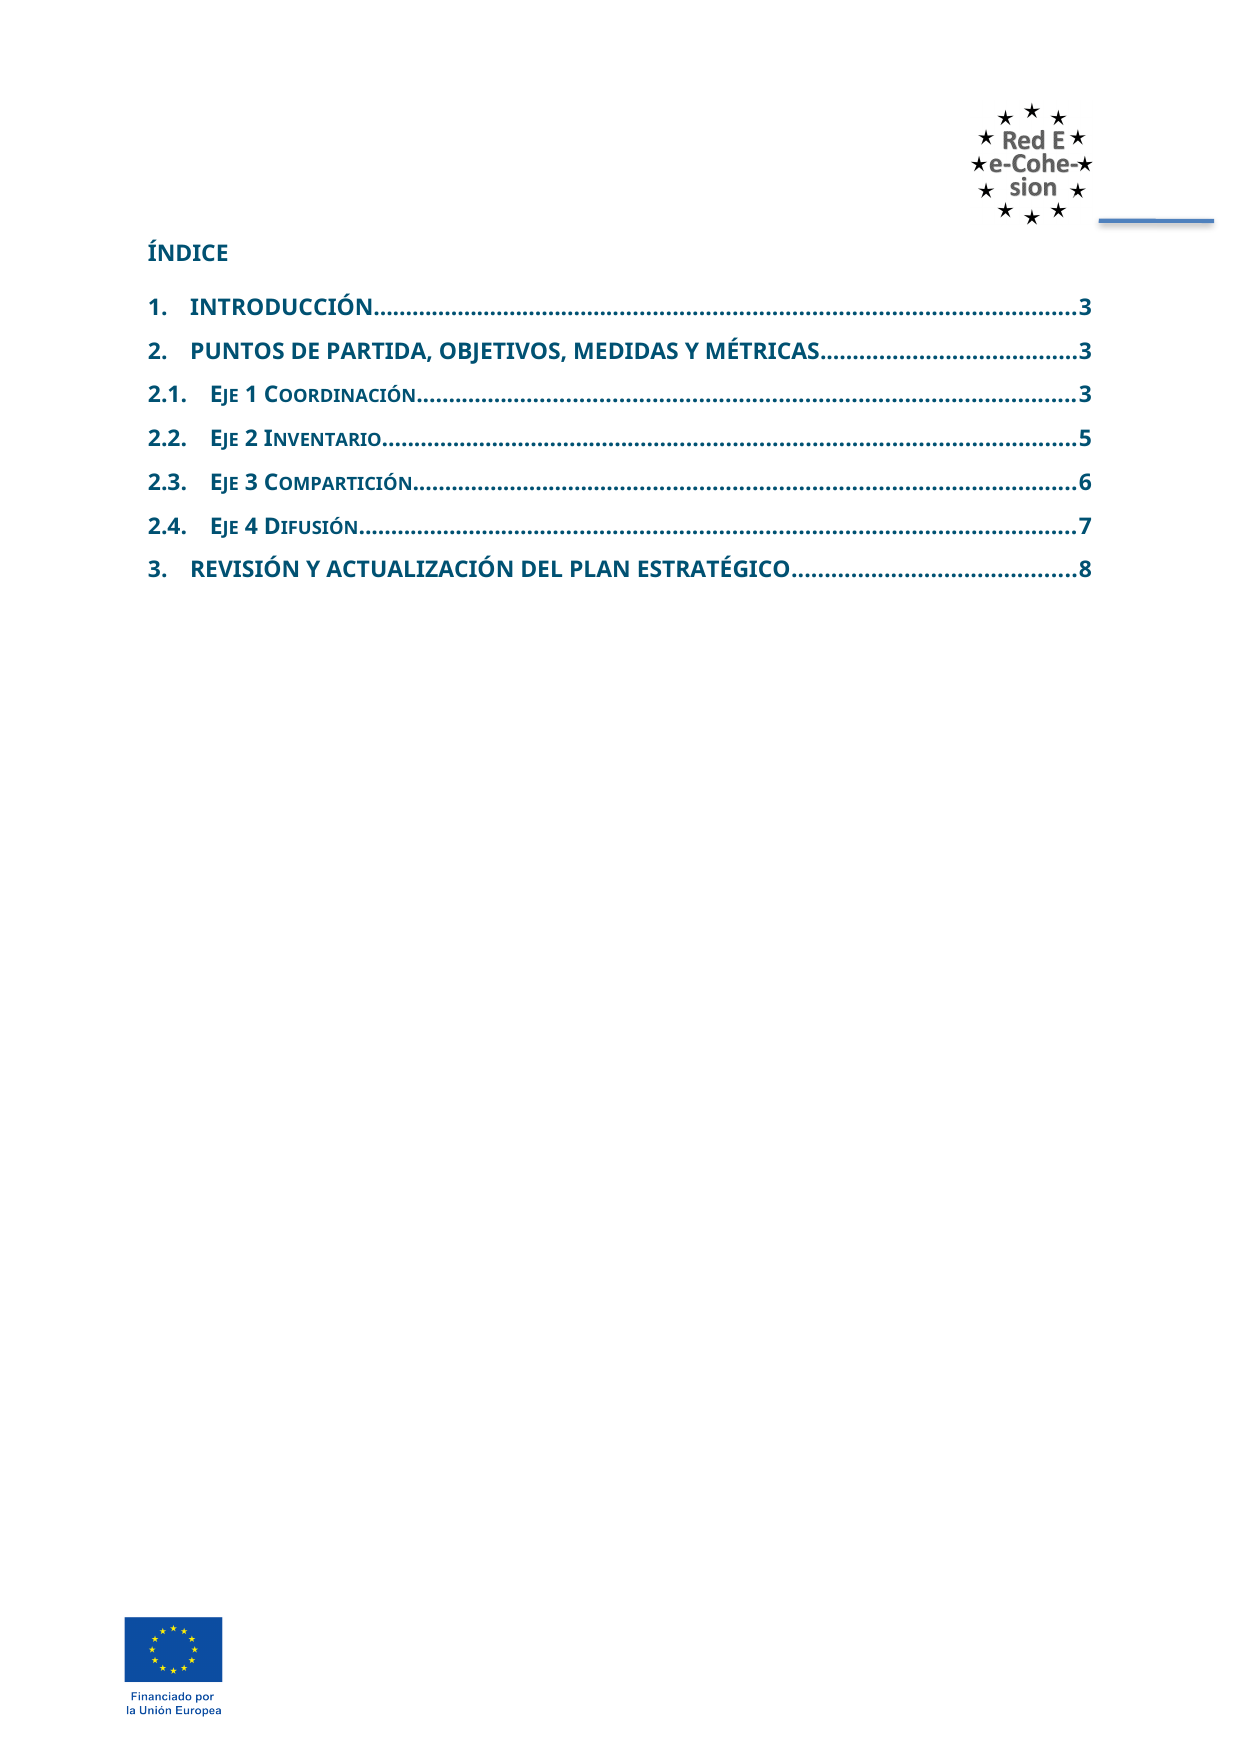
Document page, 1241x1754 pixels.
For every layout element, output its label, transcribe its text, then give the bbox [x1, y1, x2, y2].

picture [113, 1605, 233, 1727]
picture [970, 100, 1093, 225]
text ÍNDICE [148, 237, 1092, 268]
